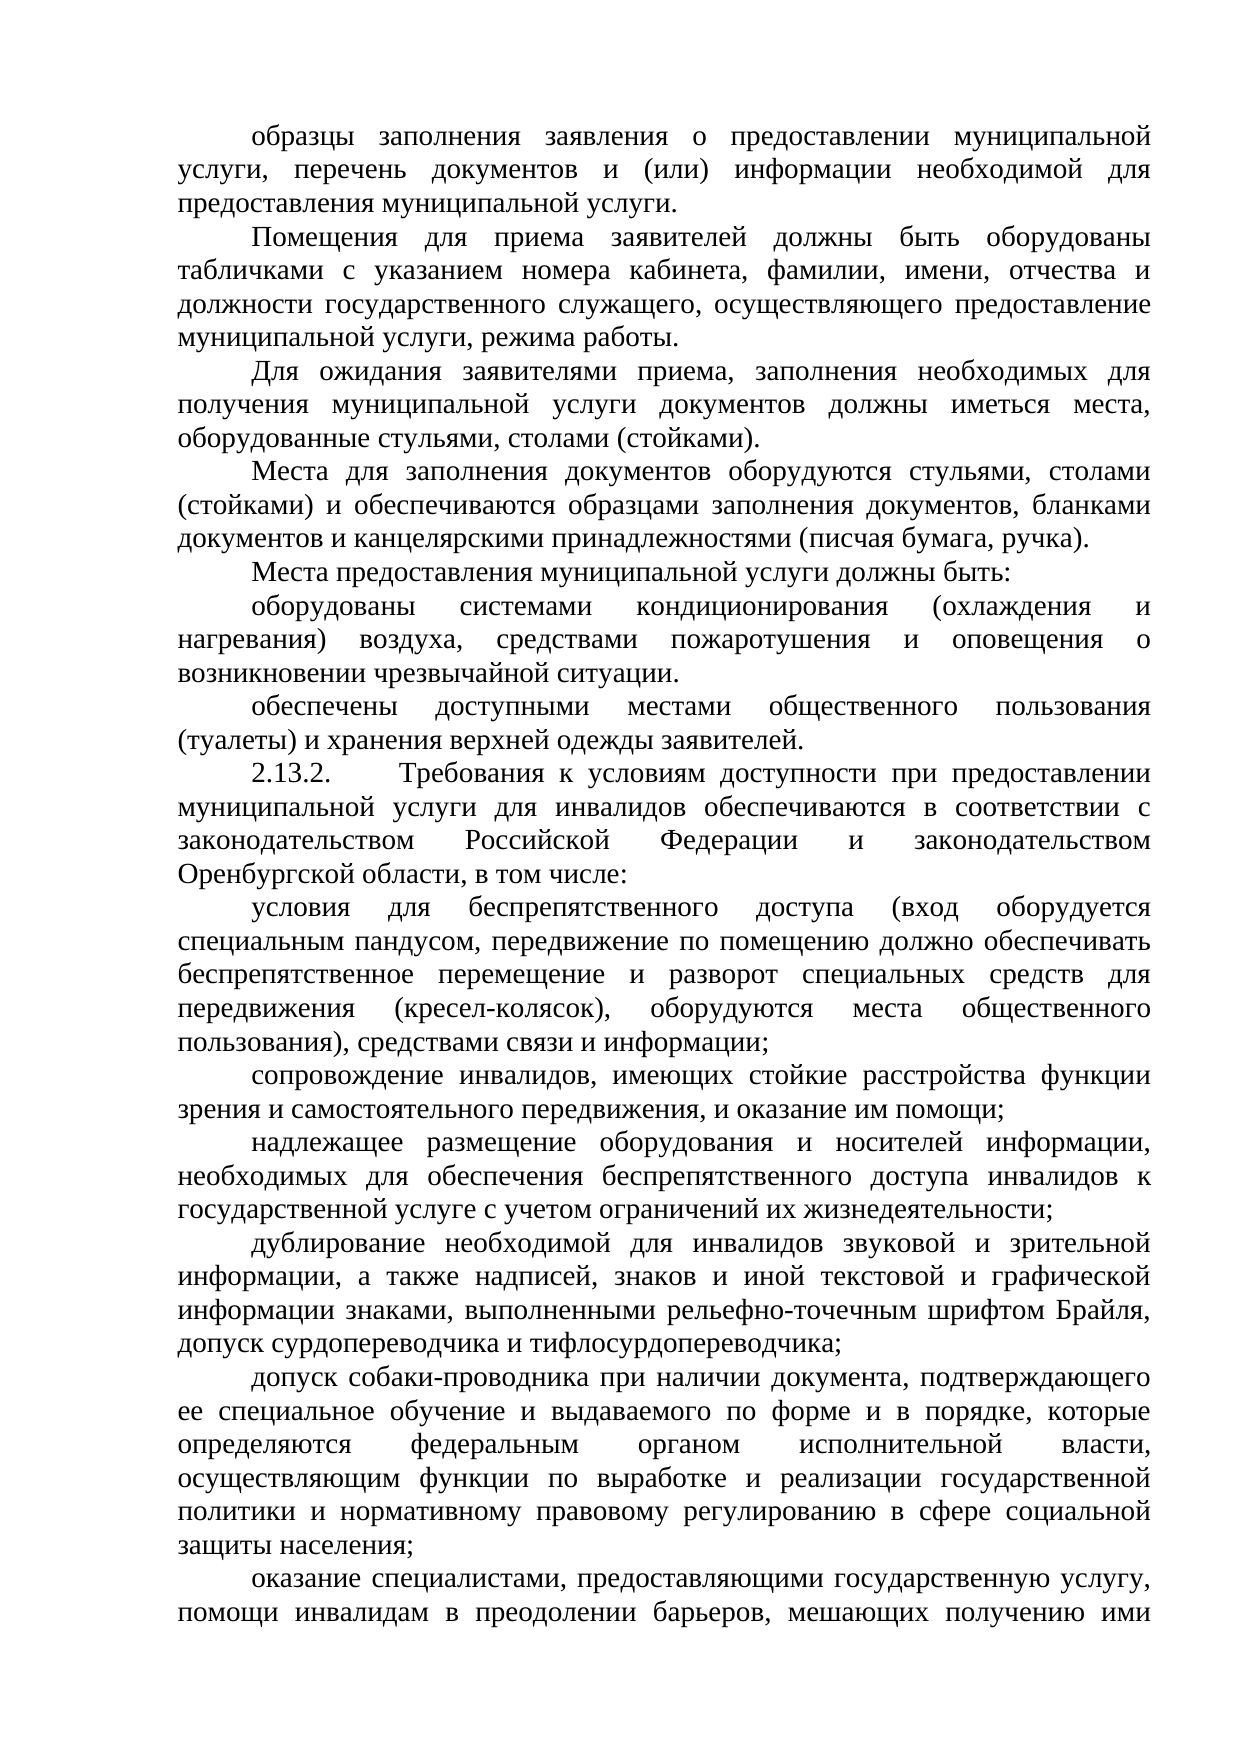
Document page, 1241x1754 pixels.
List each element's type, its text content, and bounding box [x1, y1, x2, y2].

text 2.13.2. Требования к условиям доступности при предоставлении муниципальной услуги для инвалидов обеспечиваются в соответствии с законодательством Российской Федерации и законодательством Оренбургской области, в том числе: [177, 755, 1152, 889]
text оборудованы системами кондиционирования (охлаждения и нагревания) воздуха, средствами пожаротушения и оповещения о возникновении чрезвычайной ситуации. [177, 588, 1152, 688]
text Места предоставления муниципальной услуги должны быть: [177, 554, 1152, 588]
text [177, 1560, 1152, 1627]
text Места для заполнения документов оборудуются стульями, столами (стойками) и обеспечиваются образцами заполнения документов, бланками документов и канцелярскими принадлежностями (писчая бумага, ручка). [177, 453, 1152, 554]
text образцы заполнения заявления о предоставлении муниципальной услуги, перечень документов и (или) информации необходимой для предоставления муниципальной услуги. [177, 118, 1152, 219]
text дублирование необходимой для инвалидов звуковой и зрительной информации, а также надписей, знаков и иной текстовой и графической информации знаками, выполненными рельефно-точечным шрифтом Брайля, допуск сурдопереводчика и тифлосурдопереводчика; [177, 1225, 1152, 1359]
text допуск собаки-проводника при наличии документа, подтверждающего ее специальное обучение и выдаваемого по форме и в порядке, которые определяются федеральным органом исполнительной власти, осуществляющим функции по выработке и реализации государственной политики и нормативному правовому регулированию в сфере социальной защиты населения; [177, 1359, 1152, 1560]
text сопровождение инвалидов, имеющих стойкие расстройства функции зрения и самостоятельного передвижения, и оказание им помощи; [177, 1057, 1152, 1124]
text обеспечены доступными местами общественного пользования (туалеты) и хранения верхней одежды заявителей. [177, 688, 1152, 755]
text надлежащее размещение оборудования и носителей информации, необходимых для обеспечения беспрепятственного доступа инвалидов к государственной услуге с учетом ограничений их жизнедеятельности; [177, 1124, 1152, 1225]
text Для ожидания заявителями приема, заполнения необходимых для получения муниципальной услуги документов должны иметься места, оборудованные стульями, столами (стойками). [177, 353, 1152, 453]
text условия для беспрепятственного доступа (вход оборудуется специальным пандусом, передвижение по помещению должно обеспечивать беспрепятственное перемещение и разворот специальных средств для передвижения (кресел-колясок), оборудуются места общественного пользования), средствами связи и информации; [177, 889, 1152, 1057]
text Помещения для приема заявителей должны быть оборудованы табличками с указанием номера кабинета, фамилии, имени, отчества и должности государственного служащего, осуществляющего предоставление муниципальной услуги, режима работы. [177, 219, 1152, 353]
